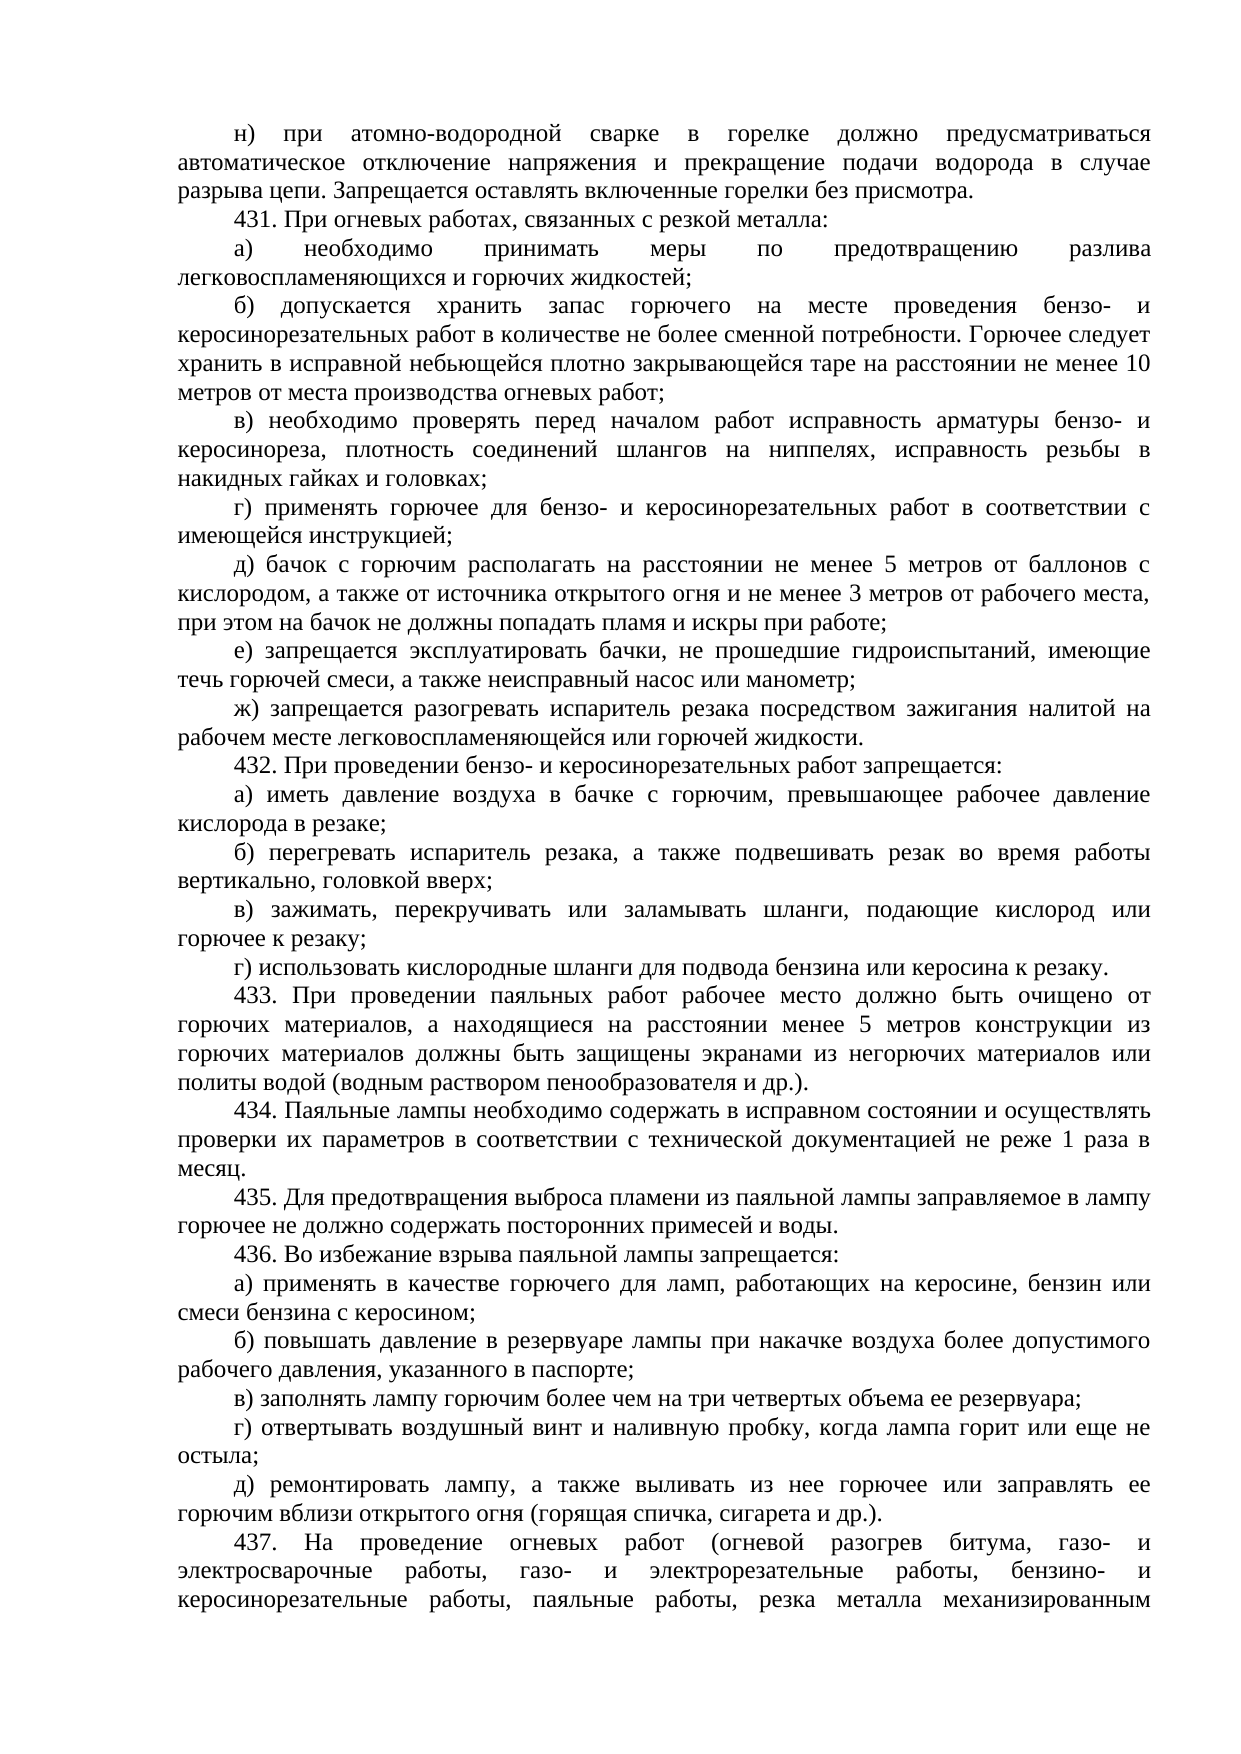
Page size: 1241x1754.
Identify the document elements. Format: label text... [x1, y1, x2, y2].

text 434. Паяльные лампы необходимо содержать в исправном состоянии и осуществлять проверки их параметров в соответствии с технической документацией не реже 1 раза в месяц. [177, 1096, 1152, 1182]
text д) бачок с горючим располагать на расстоянии не менее 5 метров от баллонов с кислородом, а также от источника открытого огня и не менее 3 метров от рабочего места, при этом на бачок не должны попадать пламя и искры при работе; [177, 549, 1152, 636]
text 432. При проведении бензо- и керосинорезательных работ запрещается: [177, 751, 1152, 779]
text г) отвертывать воздушный винт и наливную пробку, когда лампа горит или еще не остыла; [177, 1412, 1152, 1469]
text д) ремонтировать лампу, а также выливать из нее горючее или заправлять ее горючим вблизи открытого огня (горящая спичка, сигарета и др.). [177, 1469, 1152, 1527]
text 435. Для предотвращения выброса пламени из паяльной лампы заправляемое в лампу горючее не должно содержать посторонних примесей и воды. [177, 1182, 1152, 1239]
text г) использовать кислородные шланги для подвода бензина или керосина к резаку. [177, 952, 1152, 981]
text г) применять горючее для бензо- и керосинорезательных работ в соответствии с имеющейся инструкцией; [177, 492, 1152, 549]
text а) иметь давление воздуха в бачке с горючим, превышающее рабочее давление кислорода в резаке; [177, 779, 1152, 837]
text е) запрещается эксплуатировать бачки, не прошедшие гидроиспытаний, имеющие течь горючей смеси, а также неисправный насос или манометр; [177, 636, 1152, 693]
text а) применять в качестве горючего для ламп, работающих на керосине, бензин или смеси бензина с керосином; [177, 1268, 1152, 1326]
text б) перегревать испаритель резака, а также подвешивать резак во время работы вертикально, головкой вверх; [177, 837, 1152, 894]
text 436. Во избежание взрыва паяльной лампы запрещается: [177, 1239, 1152, 1268]
text в) зажимать, перекручивать или заламывать шланги, подающие кислород или горючее к резаку; [177, 894, 1152, 952]
text б) допускается хранить запас горючего на месте проведения бензо- и керосинорезательных работ в количестве не более сменной потребности. Горючее следует хранить в исправной небьющейся плотно закрывающейся таре на расстоянии не менее 10 метров от места производства огневых работ; [177, 291, 1152, 406]
text ж) запрещается разогревать испаритель резака посредством зажигания налитой на рабочем месте легковоспламеняющейся или горючей жидкости. [177, 693, 1152, 751]
text в) необходимо проверять перед началом работ исправность арматуры бензо- и керосинореза, плотность соединений шлангов на ниппелях, исправность резьбы в накидных гайках и головках; [177, 406, 1152, 492]
text б) повышать давление в резервуаре лампы при накачке воздуха более допустимого рабочего давления, указанного в паспорте; [177, 1326, 1152, 1383]
text 431. При огневых работах, связанных с резкой металла: [177, 204, 1152, 233]
text 433. При проведении паяльных работ рабочее место должно быть очищено от горючих материалов, а находящиеся на расстоянии менее 5 метров конструкции из горючих материалов должны быть защищены экранами из негорючих материалов или политы водой (водным раствором пенообразователя и др.). [177, 981, 1152, 1096]
text в) заполнять лампу горючим более чем на три четвертых объема ее резервуара; [177, 1383, 1152, 1412]
text н) при атомно-водородной сварке в горелке должно предусматриваться автоматическое отключение напряжения и прекращение подачи водорода в случае разрыва цепи. Запрещается оставлять включенные горелки без присмотра. [177, 118, 1152, 204]
text а) необходимо принимать меры по предотвращению разлива легковоспламеняющихся и горючих жидкостей; [177, 233, 1152, 291]
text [177, 1527, 1152, 1613]
